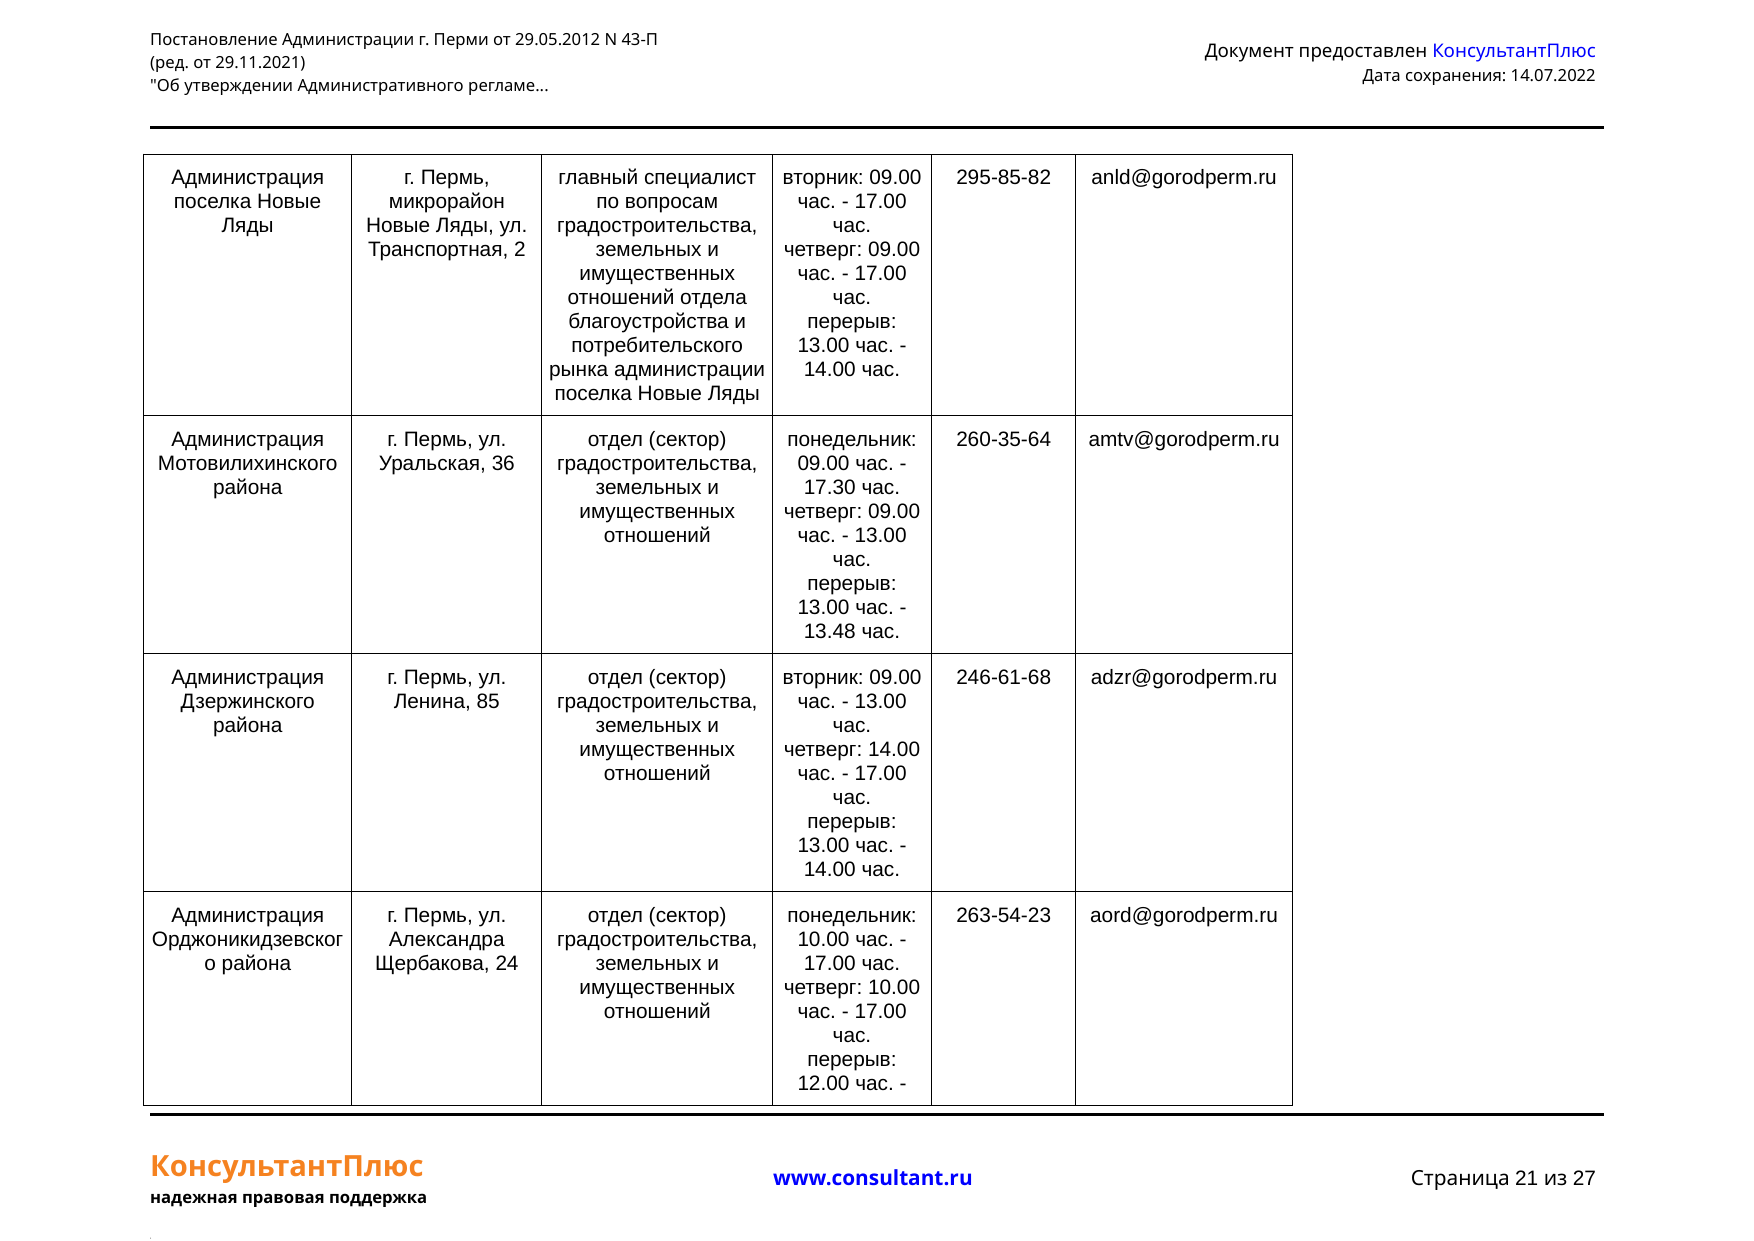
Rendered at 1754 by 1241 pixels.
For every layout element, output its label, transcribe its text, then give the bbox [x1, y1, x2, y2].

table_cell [542, 892, 772, 1105]
table_cell отдел (сектор) градостроительства, земельных и имущественных отношений [542, 654, 772, 891]
table_cell amtv@gorodperm.ru [1076, 416, 1292, 653]
table_cell г. Пермь, ул. Уральская, 36 [352, 416, 541, 653]
table_cell Администрация поселка Новые Ляды [144, 155, 351, 415]
table_cell 263-54-23 [932, 892, 1075, 1105]
table_cell 295-85-82 [932, 155, 1075, 415]
table_cell anld@gorodperm.ru [1076, 155, 1292, 415]
table_cell aord@gorodperm.ru [1076, 892, 1292, 1105]
table_cell 260-35-64 [932, 416, 1075, 653]
table_cell вторник: 09.00 час. - 13.00 час. четверг: 14.00 час. - 17.00 час. перерыв: 13.00 час. - 14.00 час. [773, 654, 931, 891]
table_cell 246-61-68 [932, 654, 1075, 891]
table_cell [352, 892, 541, 1105]
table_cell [144, 892, 351, 1105]
table_cell главный специалист по вопросам градостроительства, земельных и имущественных отношений отдела благоустройства и потребительского рынка администрации поселка Новые Ляды [542, 155, 772, 415]
table_cell adzr@gorodperm.ru [1076, 654, 1292, 891]
table_cell Администрация Дзержинского района [144, 654, 351, 891]
table_cell отдел (сектор) градостроительства, земельных и имущественных отношений [542, 416, 772, 653]
table_cell г. Пермь, микрорайон Новые Ляды, ул. Транспортная, 2 [352, 155, 541, 415]
table_cell Администрация Мотовилихинского района [144, 416, 351, 653]
table_cell вторник: 09.00 час. - 17.00 час. четверг: 09.00 час. - 17.00 час. перерыв: 13.00 час. - 14.00 час. [773, 155, 931, 415]
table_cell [773, 892, 931, 1105]
table_cell г. Пермь, ул. Ленина, 85 [352, 654, 541, 891]
table_cell понедельник: 09.00 час. - 17.30 час. четверг: 09.00 час. - 13.00 час. перерыв: 13.00 час. - 13.48 час. [773, 416, 931, 653]
